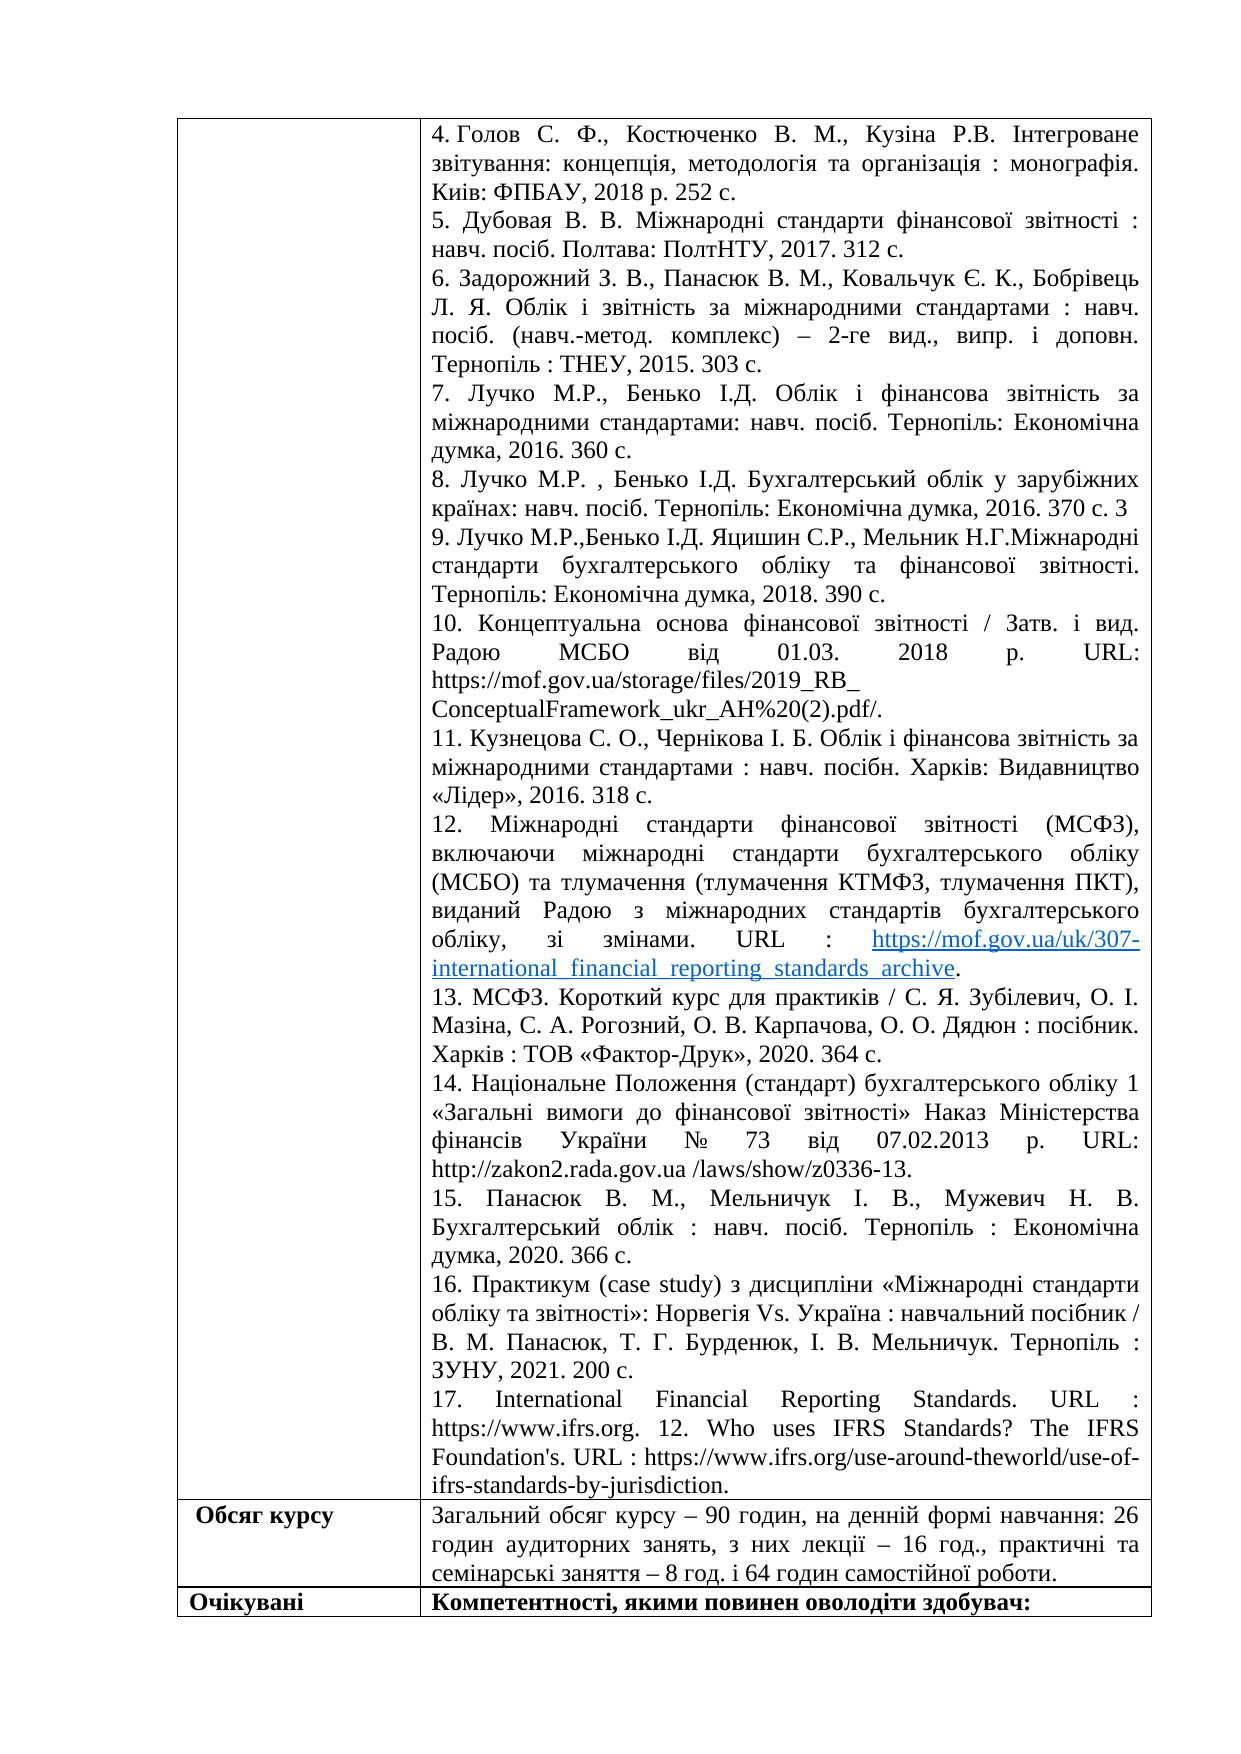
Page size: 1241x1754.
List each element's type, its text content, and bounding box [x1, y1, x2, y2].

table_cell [178, 119, 420, 1499]
table_cell Обсяг курсу [178, 1500, 420, 1586]
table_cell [178, 1588, 420, 1616]
table_cell Загальний обсяг курсу – 90 годин, на денній формі навчання: 26 годин аудиторних занять, з них лекції – 16 год., практичні та семінарські заняття – 8 год. і 64 годин самостійної роботи. [421, 1500, 1151, 1586]
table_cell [421, 119, 1151, 1499]
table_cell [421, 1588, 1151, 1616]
